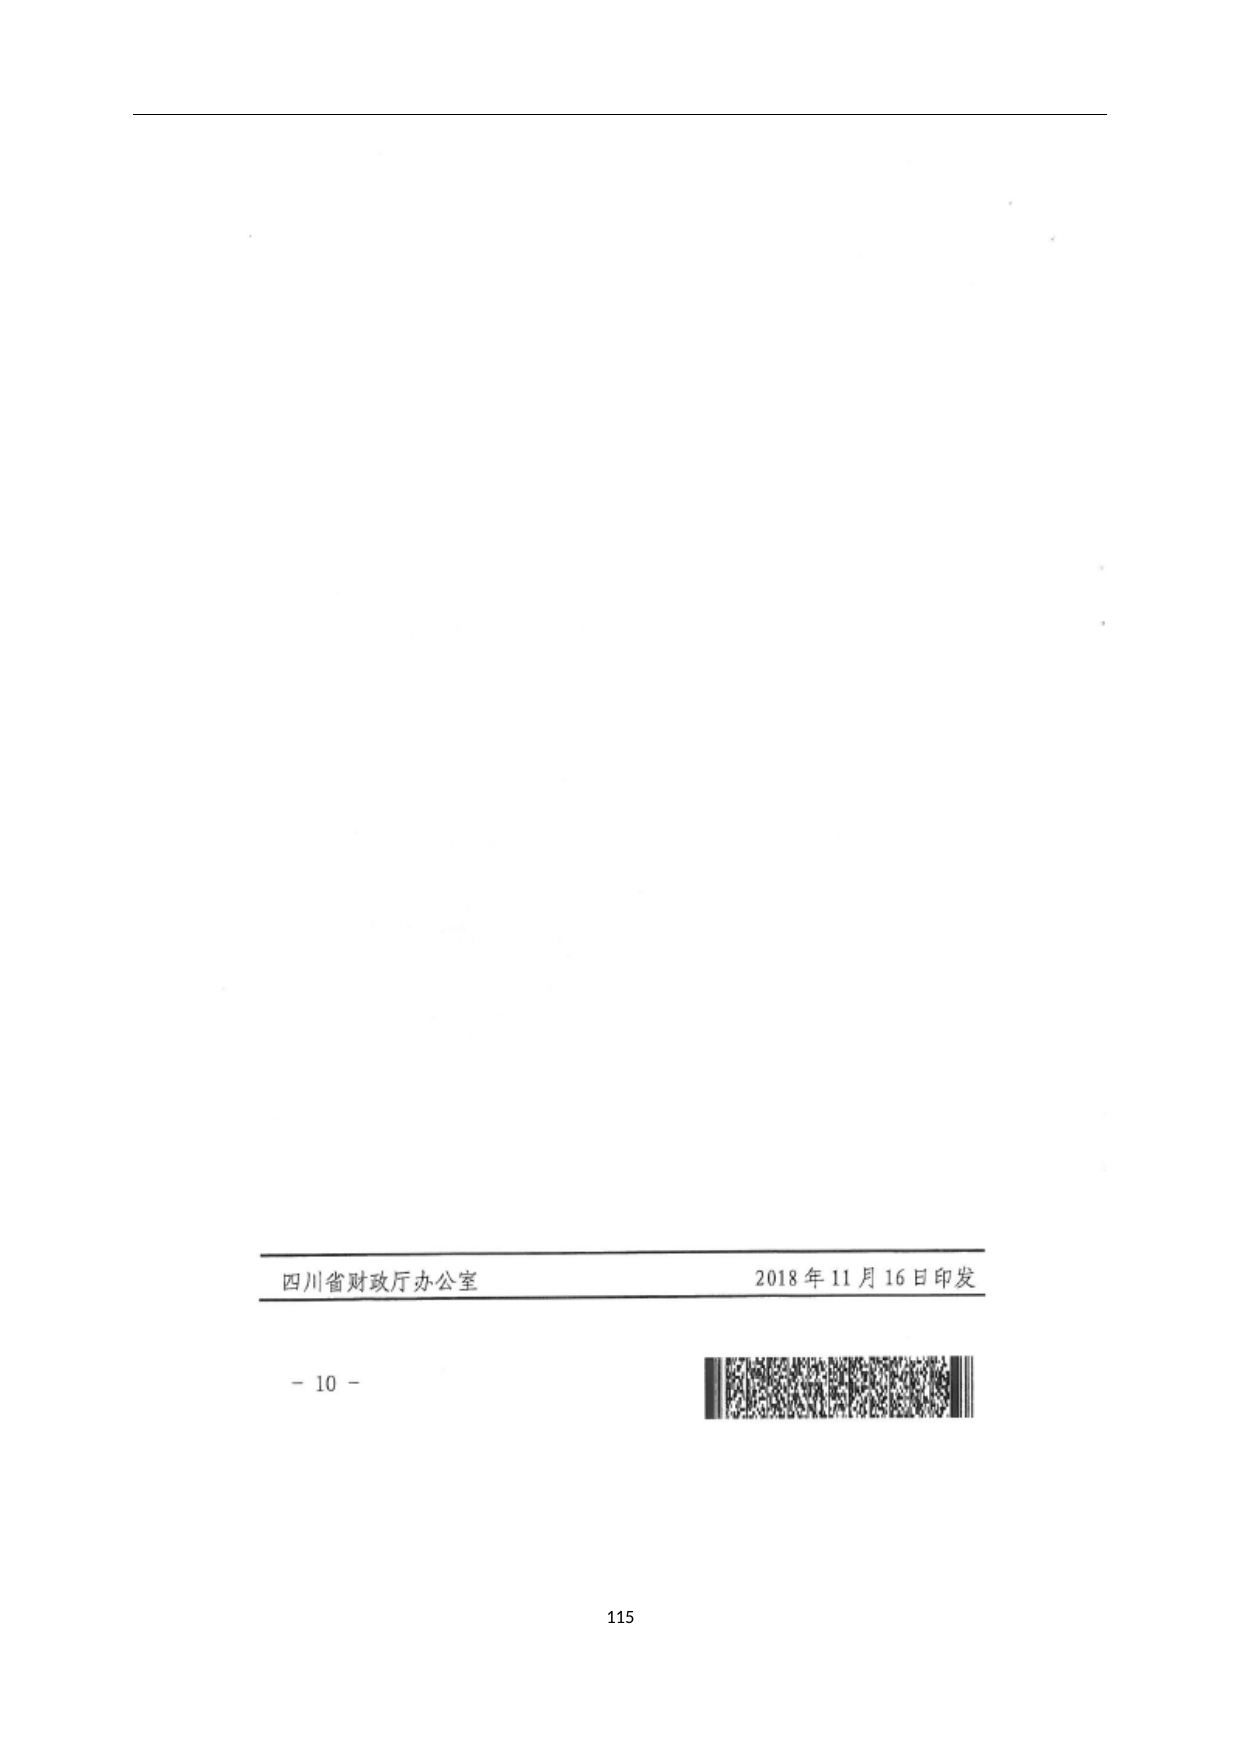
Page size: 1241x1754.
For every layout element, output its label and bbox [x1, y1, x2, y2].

picture [132, 138, 1108, 1483]
